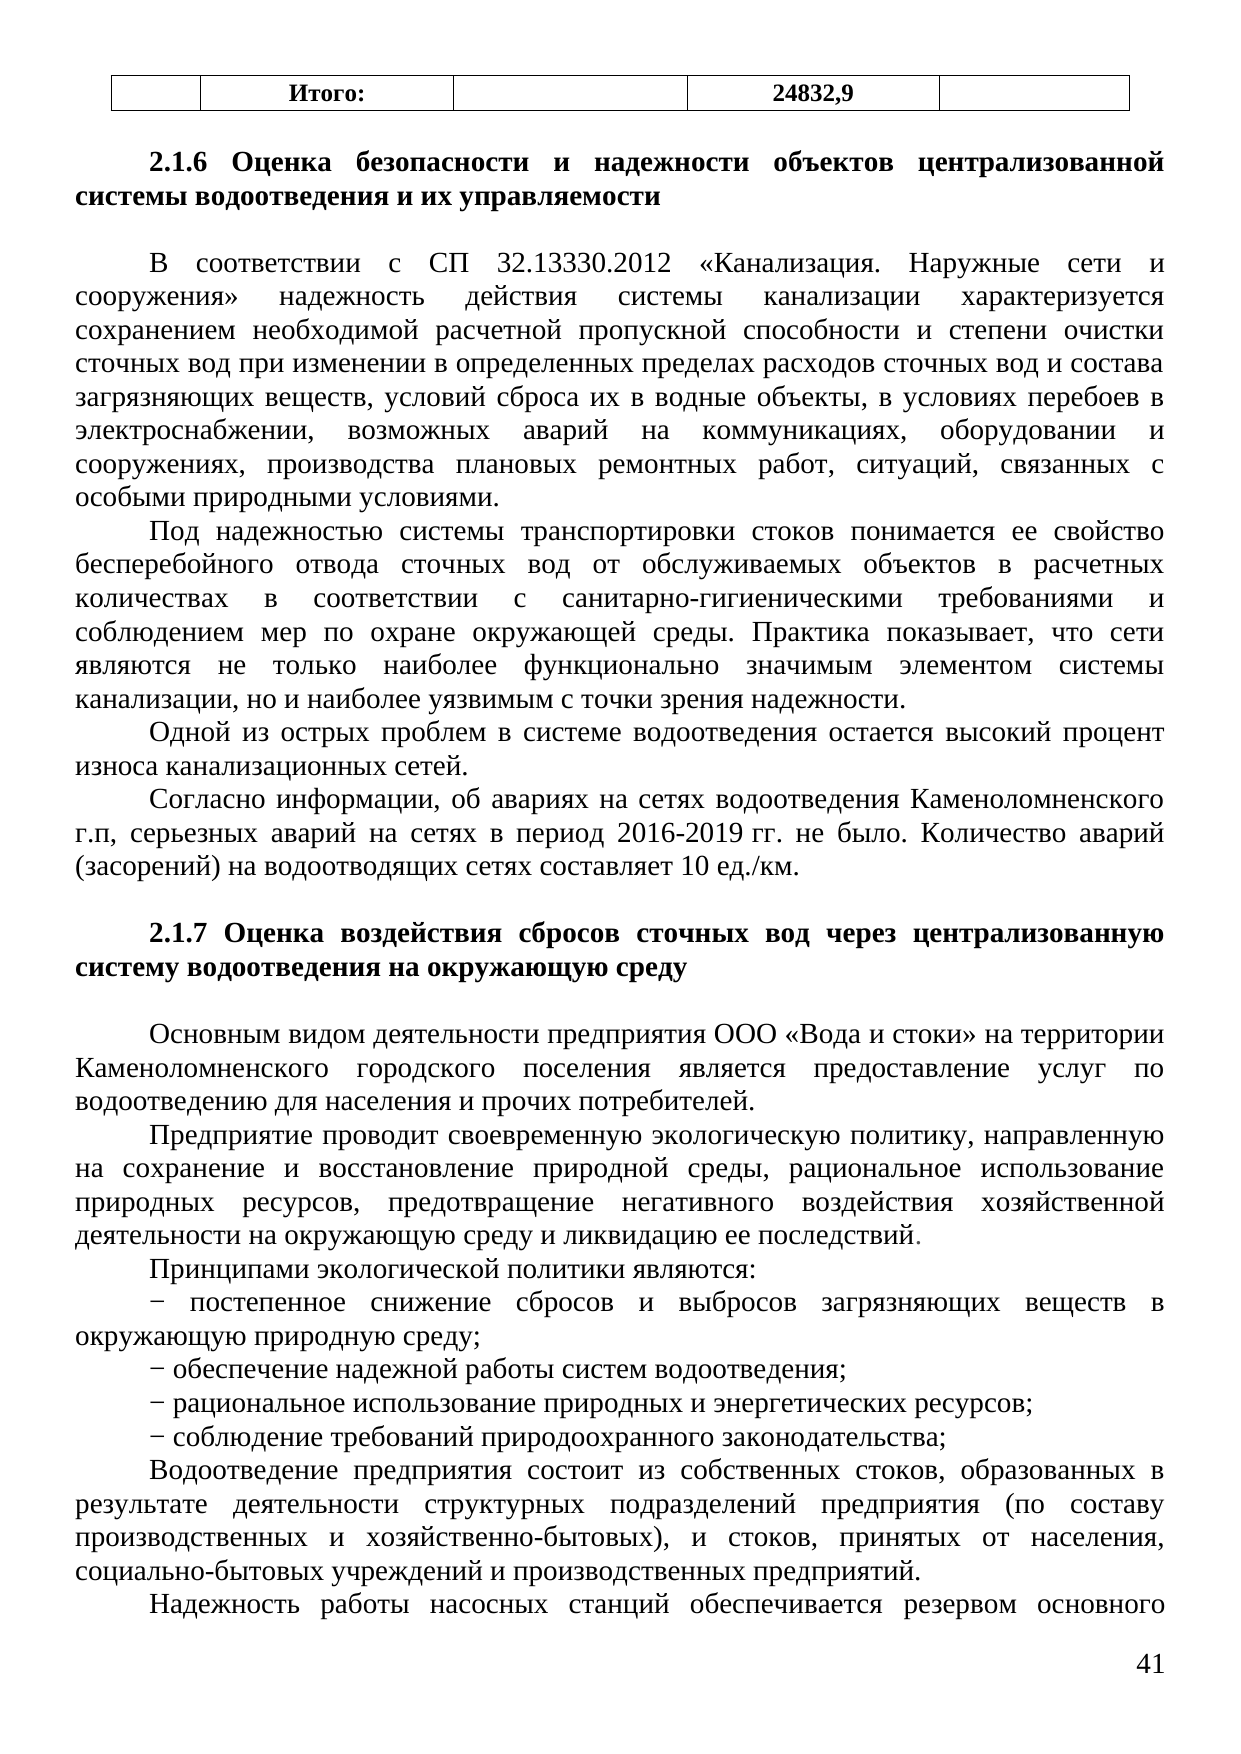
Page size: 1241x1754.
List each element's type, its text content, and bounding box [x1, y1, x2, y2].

text Под надежностью системы транспортировки стоков понимается ее свойство бесперебойного отвода сточных вод от обслуживаемых объектов в расчетных количествах в соответствии с санитарно-гигиеническими требованиями и соблюдением мер по охране окружающей среды. Практика показывает, что сети являются не только наиболее функционально значимым элементом системы канализации, но и наиболее уязвимым с точки зрения надежности. [75, 513, 1165, 714]
text Водоотведение предприятия состоит из собственных стоков, образованных в результате деятельности структурных подразделений предприятия (по составу производственных и хозяйственно-бытовых), и стоков, принятых от населения, социально-бытовых учреждений и производственных предприятий. [75, 1452, 1165, 1586]
text Предприятие проводит своевременную экологическую политику, направленную на сохранение и восстановление природной среды, рациональное использование природных ресурсов, предотвращение негативного воздействия хозяйственной деятельности на окружающую среду и ликвидацию ее последствий. [75, 1117, 1165, 1251]
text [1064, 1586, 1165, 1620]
text В соответствии с СП 32.13330.2012 «Канализация. Наружные сети и сооружения» надежность действия системы канализации характеризуется сохранением необходимой расчетной пропускной способности и степени очистки сточных вод при изменении в определенных пределах расходов сточных вод и состава загрязняющих веществ, условий сброса их в водные объекты, в условиях перебоев в электроснабжении, возможных аварий на коммуникациях, оборудовании и сооружениях, производства плановых ремонтных работ, ситуаций, связанных с особыми природными условиями. [75, 245, 1165, 513]
text Основным видом деятельности предприятия ООО «Вода и стоки» на территории Каменоломненского городского поселения является предоставление услуг по водоотведению для населения и прочих потребителей. [75, 1016, 1165, 1117]
text Принципами экологической политики являются: [75, 1251, 1165, 1284]
text Одной из острых проблем в системе водоотведения остается высокий процент износа канализационных сетей. [75, 714, 1165, 781]
table_cell Итого: [201, 76, 453, 109]
text − соблюдение требований природоохранного законодательства; [75, 1419, 1165, 1452]
text − обеспечение надежной работы систем водоотведения; [75, 1352, 1165, 1385]
table_cell [940, 76, 1129, 109]
subtitle 2.1.7 Оценка воздействия сбросов сточных вод через централизованную систему водоотведения на окружающую среду [75, 916, 1165, 983]
table_cell [112, 76, 200, 109]
text − постепенное снижение сбросов и выбросов загрязняющих веществ в окружающую природную среду; [75, 1284, 1165, 1352]
text − рациональное использование природных и энергетических ресурсов; [75, 1385, 1165, 1419]
table_cell 24832,9 [688, 76, 939, 109]
subtitle 2.1.6 Оценка безопасности и надежности объектов централизованной системы водоотведения и их управляемости [75, 144, 1165, 211]
text Согласно информации, об авариях на сетях водоотведения Каменоломненского г.п, серьезных аварий на сетях в период 2016-2019 гг. не было. Количество аварий (засорений) на водоотводящих сетях составляет 10 ед./км. [75, 781, 1165, 882]
table_cell [454, 76, 687, 109]
